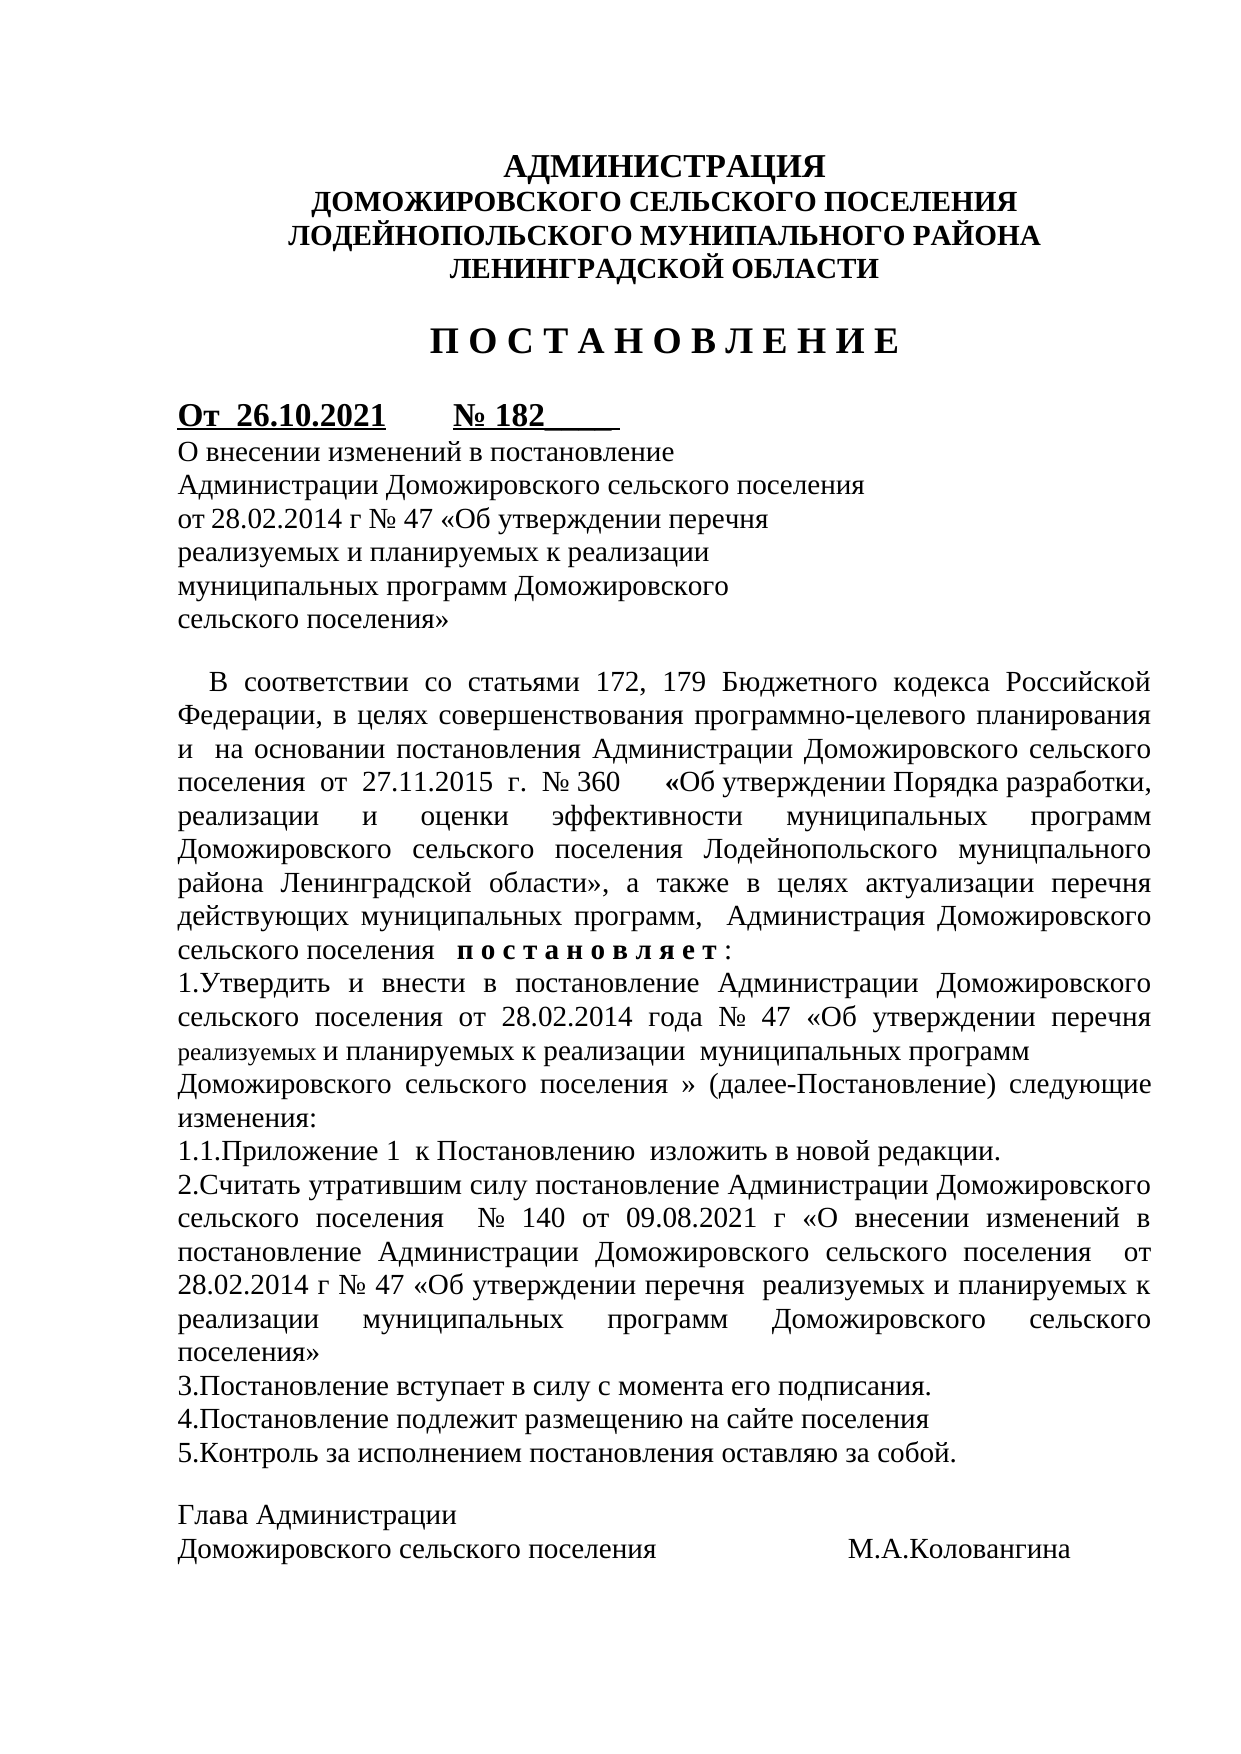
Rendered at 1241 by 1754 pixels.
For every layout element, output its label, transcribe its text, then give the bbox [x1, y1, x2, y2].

text В соответствии со статьями 172, 179 Бюджетного кодекса Российской Федерации, в целях совершенствования программно-целевого планирования и на основании постановления Администрации Доможировского сельского поселения от 27.11.2015 г. № 360 «Об утверждении Порядка разработки, реализации и оценки эффективности муниципальных программ Доможировского сельского поселения Лодейнопольского муницпального района Ленинградской области», а также в целях актуализации перечня действующих муниципальных программ, Администрация Доможировского сельского поселения п о с т а н о в л я е т : [177, 664, 1152, 966]
text Администрации Доможировского сельского поселения [177, 467, 1152, 501]
text О внесении изменений в постановление [177, 434, 1152, 467]
text 5.Контроль за исполнением постановления оставляю за собой. [177, 1435, 1152, 1469]
text ЛОДЕЙНОПОЛЬСКОГО МУНИПАЛЬНОГО РАЙОНА ЛЕНИНГРАДСКОЙ ОБЛАСТИ [177, 218, 1152, 285]
text АДМИНИСТРАЦИЯ [177, 146, 1152, 184]
text От 26.10.2021 № 182____ [177, 395, 1152, 434]
text 1.Утвердить и внести в постановление Администрации Доможировского сельского поселения от 28.02.2014 года № 47 «Об утверждении перечня реализуемых и планируемых к реализации муниципальных программ [177, 966, 1152, 1066]
text 3.Постановление вступает в силу с момента его подписания. [177, 1368, 1152, 1402]
text сельского поселения» [177, 601, 1152, 635]
text 1.1.Приложение 1 к Постановлению изложить в новой редакции. [177, 1133, 1152, 1167]
text от 28.02.2014 г № 47 «Об утверждении перечня [177, 501, 1152, 534]
text реализуемых и планируемых к реализации [177, 534, 1152, 568]
text П О С Т А Н О В Л Е Н И Е [177, 319, 1152, 362]
text 4.Постановление подлежит размещению на сайте поселения [177, 1402, 1152, 1435]
text Глава Администрации [177, 1497, 1152, 1531]
text Доможировского сельского поселения » (далее-Постановление) следующие изменения: [177, 1066, 1152, 1133]
text Доможировского сельского поселения М.А.Коловангина [177, 1531, 1152, 1564]
text муниципальных программ Доможировского [177, 568, 1152, 601]
text 2.Считать утратившим силу постановление Администрации Доможировского сельского поселения № 140 от 09.08.2021 г «О внесении изменений в постановление Администрации Доможировского сельского поселения от 28.02.2014 г № 47 «Об утверждении перечня реализуемых и планируемых к реализации муниципальных программ Доможировского сельского поселения» [177, 1167, 1152, 1368]
text ДОМОЖИРОВСКОГО СЕЛЬСКОГО ПОСЕЛЕНИЯ [177, 184, 1152, 218]
